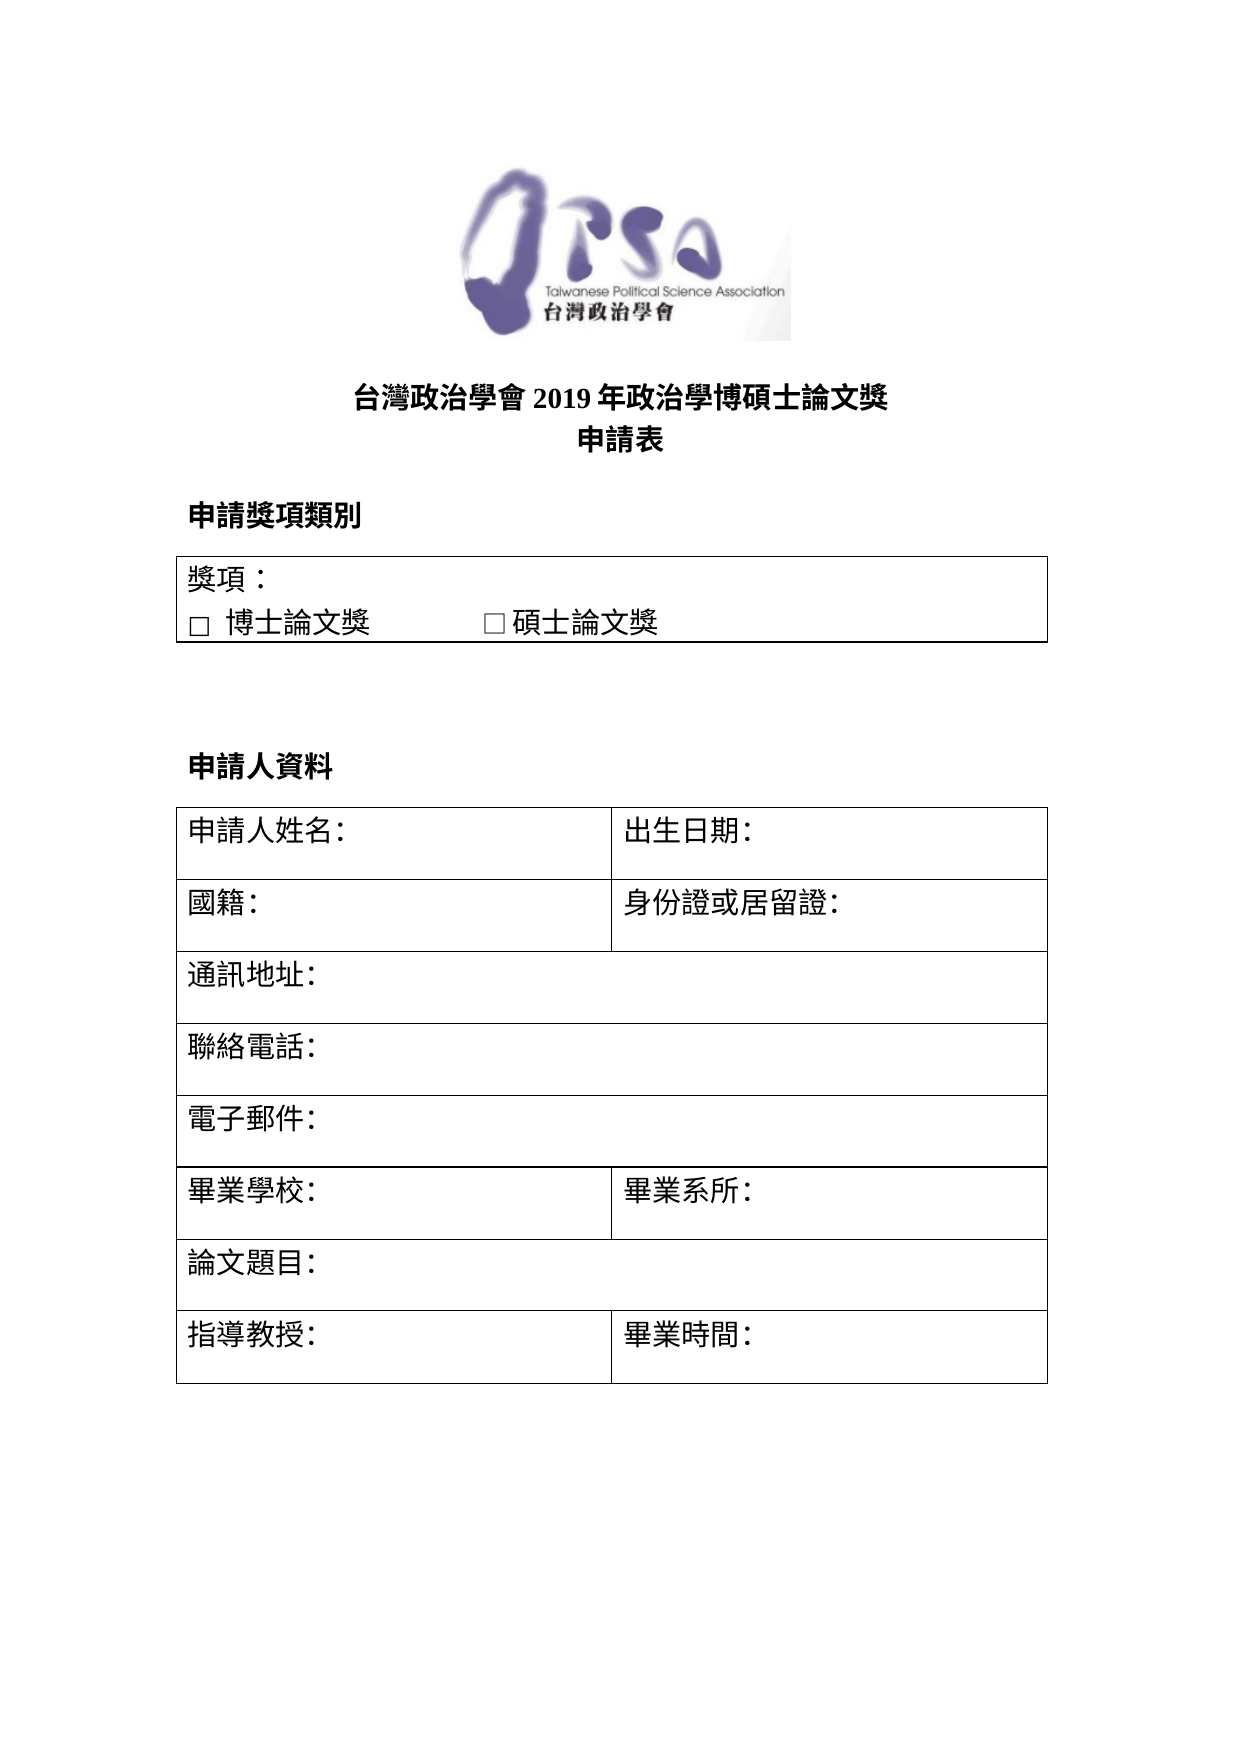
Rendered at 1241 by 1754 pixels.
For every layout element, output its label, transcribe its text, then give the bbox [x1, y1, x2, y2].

picture [449, 164, 792, 341]
table_cell 指導教授： [177, 1311, 611, 1382]
table_cell 通訊地址： [177, 952, 1047, 1022]
table_cell 國籍： [177, 880, 611, 951]
text 申請人資料 [187, 743, 1053, 785]
table_header 出生日期： [612, 808, 1047, 878]
table_header 獎項： 博士論文獎 □ 碩士論文獎 [177, 557, 1047, 641]
table_cell 電子郵件： [177, 1096, 1047, 1166]
table_cell 畢業系所： [612, 1168, 1047, 1238]
text 申請獎項類別 [187, 492, 1053, 535]
table_cell 聯絡電話： [177, 1024, 1047, 1094]
table_header 申請人姓名： [177, 808, 611, 878]
table_cell 畢業時間： [612, 1311, 1047, 1382]
table_cell 身份證或居留證： [612, 880, 1047, 951]
text 台灣政治學會2019年政治學博碩士論文獎 [187, 374, 1053, 417]
table_cell 論文題目： [177, 1240, 1047, 1310]
table_cell 畢業學校： [177, 1168, 611, 1238]
text 申請表 [187, 417, 1053, 459]
